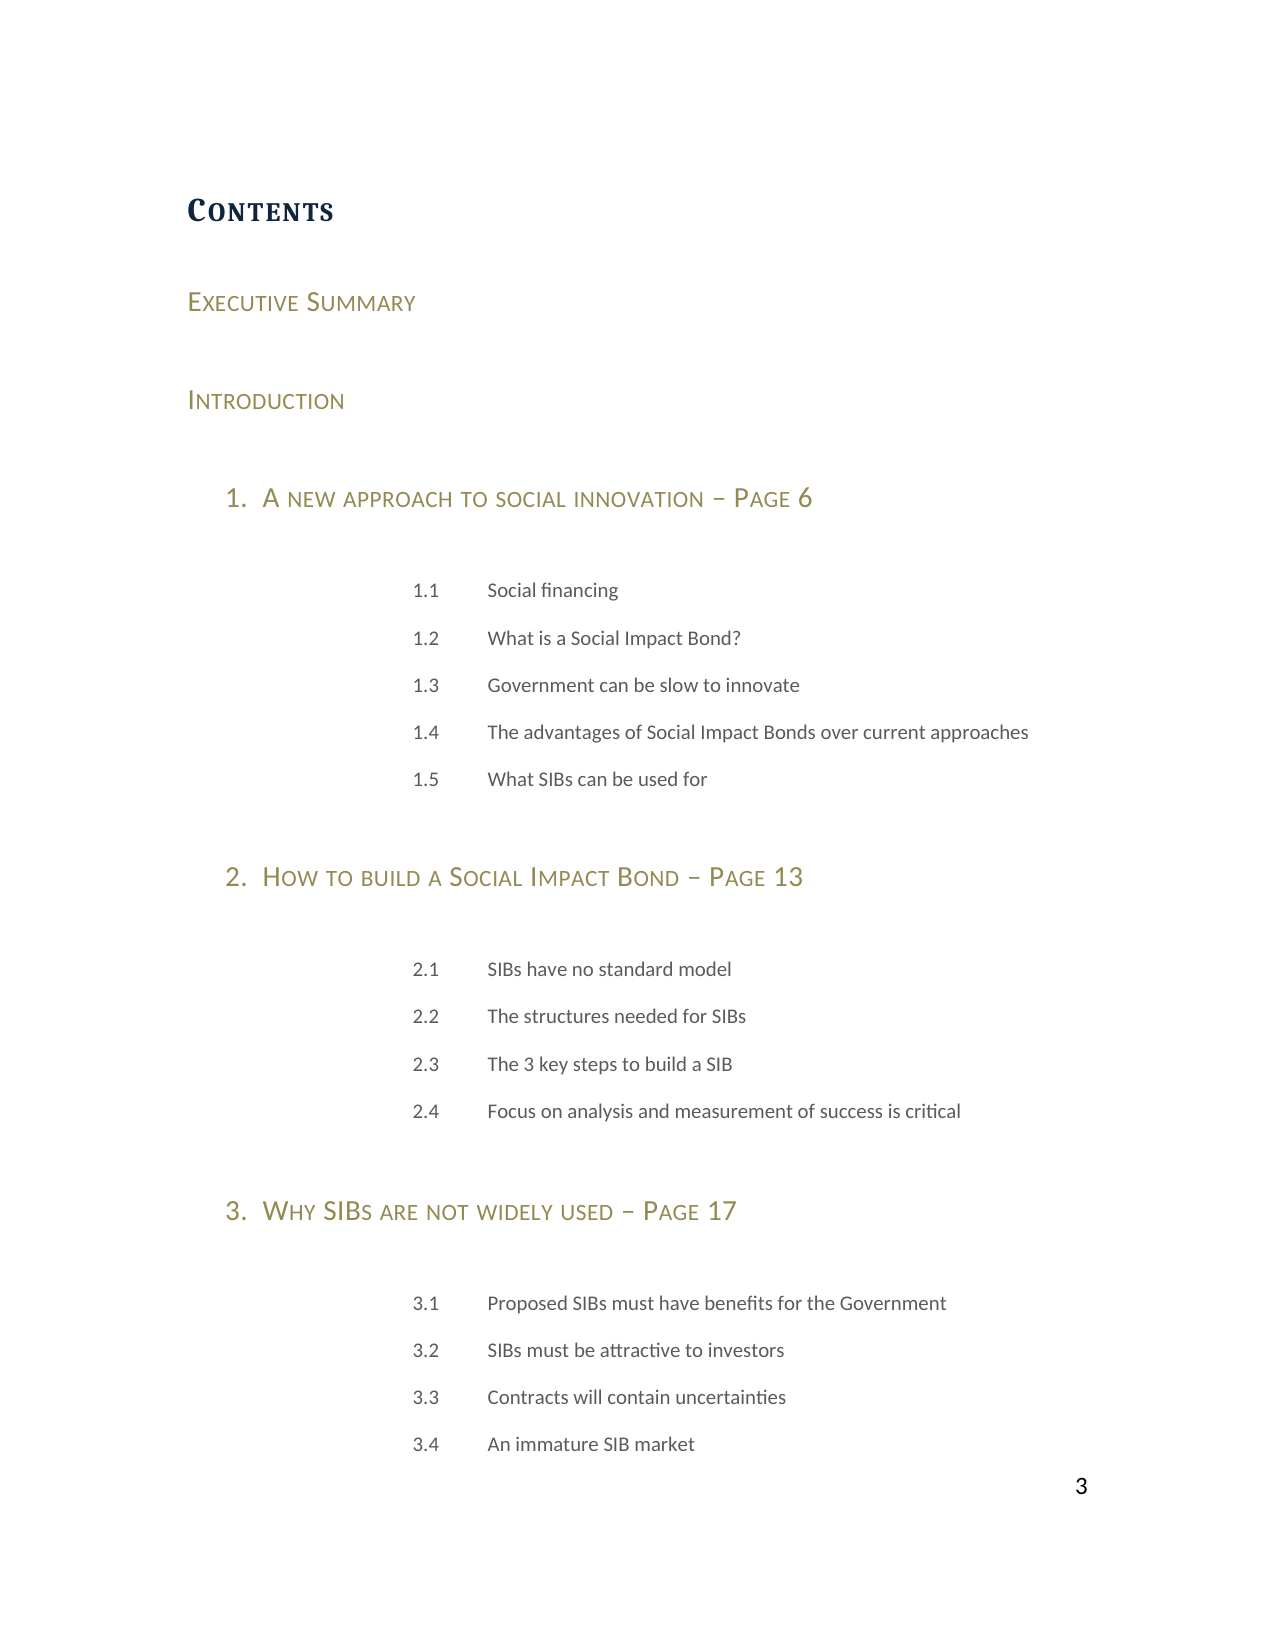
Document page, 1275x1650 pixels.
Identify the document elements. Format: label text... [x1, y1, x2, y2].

text 2.1 SIBs have no standard model [412, 957, 1087, 982]
text 1.5 What SIBs can be used for [412, 766, 1087, 791]
subtitle Introduction [187, 381, 1087, 417]
text 1.1 Social financing [412, 578, 1087, 603]
subtitle Why SIBs are not widely used – Page 17 [225, 1192, 1087, 1228]
subtitle Executive Summary [187, 283, 1087, 319]
subtitle A new approach to social innovation – Page 6 [225, 479, 1087, 515]
text 2.4 Focus on analysis and measurement of success is critical [412, 1098, 1087, 1123]
text 3.3 Contracts will contain uncertainties [412, 1384, 1087, 1410]
text 3.1 Proposed SIBs must have benefits for the Government [412, 1290, 1087, 1316]
subtitle Contents [187, 192, 1087, 230]
text 2.2 The structures needed for SIBs [412, 1004, 1087, 1029]
subtitle How to build a Social Impact Bond – Page 13 [225, 858, 1087, 894]
text 1.2 What is a Social Impact Bond? [412, 625, 1087, 650]
text 3.2 SIBs must be attractive to investors [412, 1337, 1087, 1363]
text 3.4 An immature SIB market [412, 1431, 1087, 1457]
text 1.3 Government can be slow to innovate [412, 672, 1087, 697]
text 1.4 The advantages of Social Impact Bonds over current approaches [412, 719, 1087, 744]
text 2.3 The 3 key steps to build a SIB [412, 1051, 1087, 1076]
